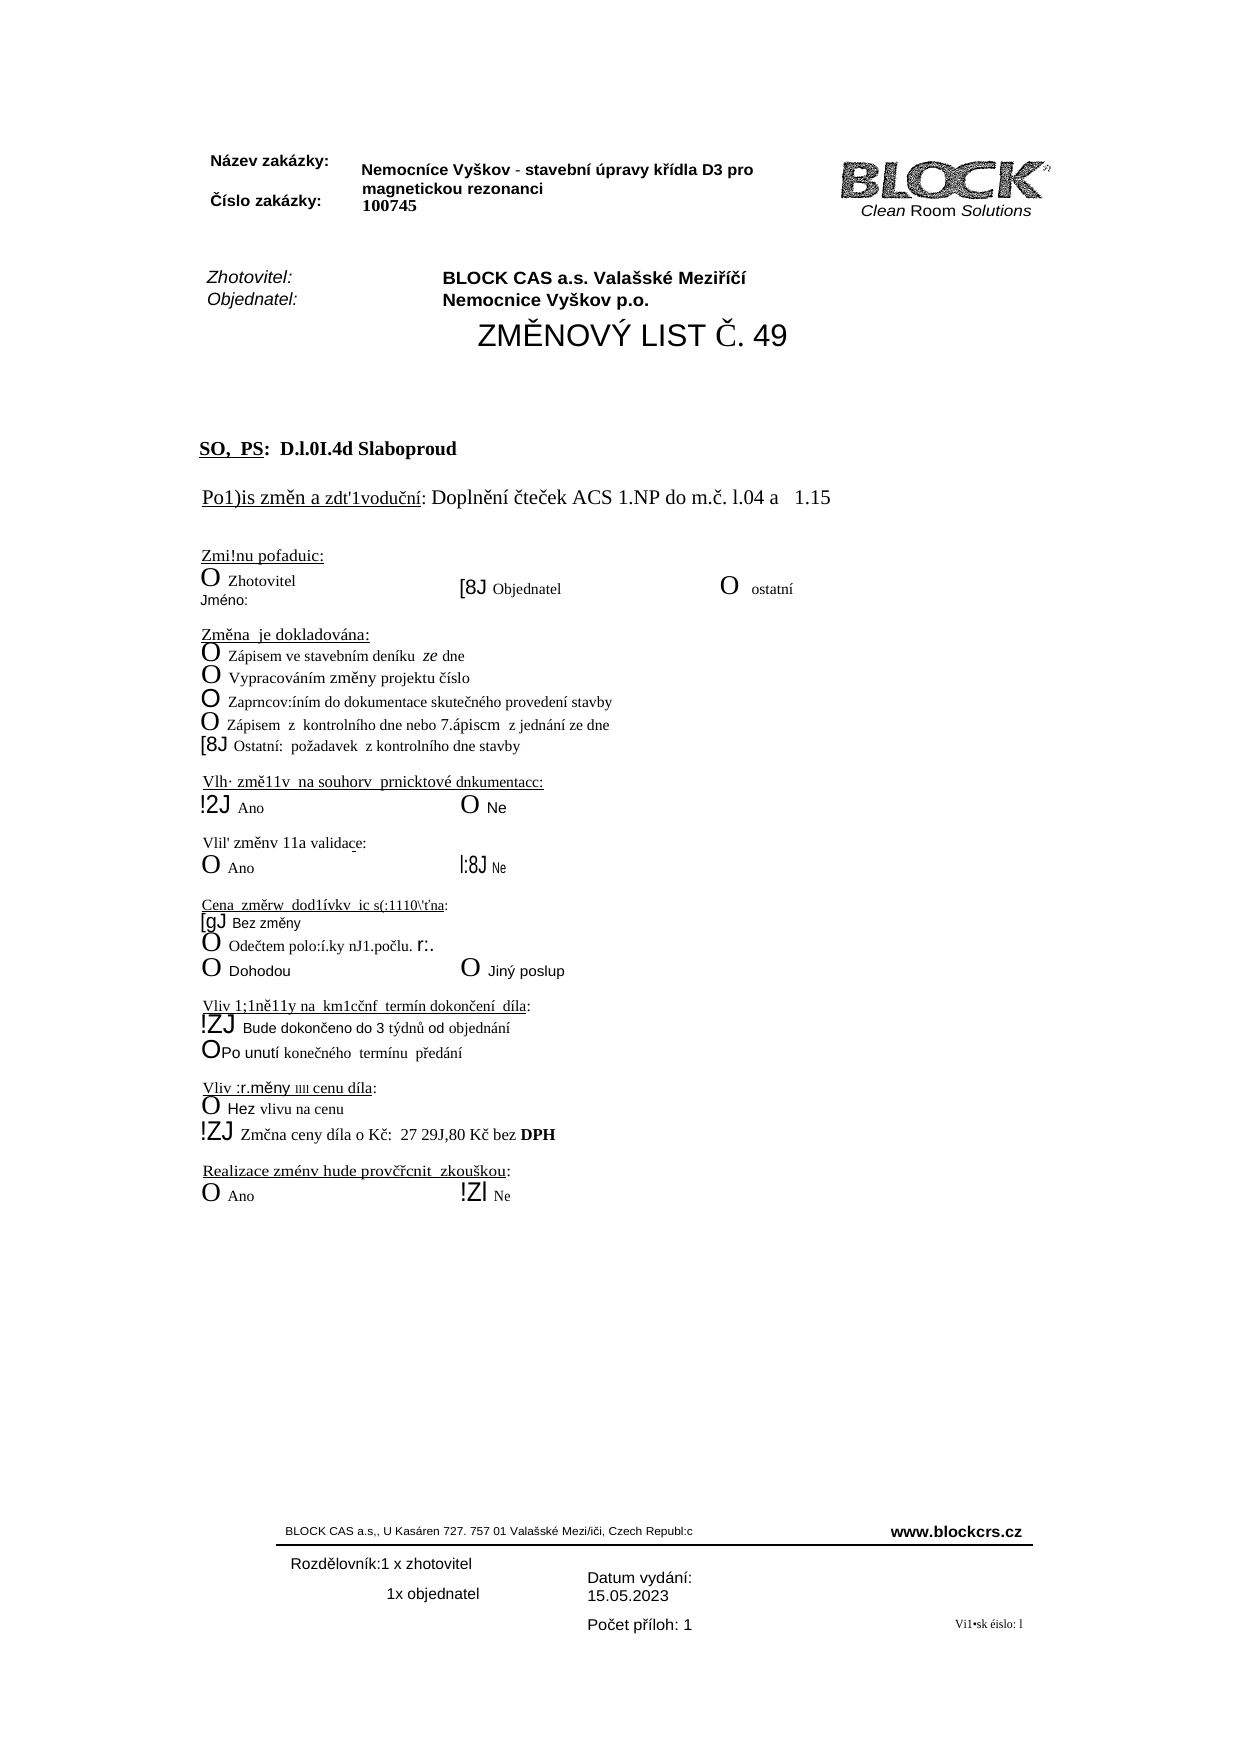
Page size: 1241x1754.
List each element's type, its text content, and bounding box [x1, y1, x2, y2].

picture [840, 159, 1052, 198]
text Cena změrw dod1ívkv ic s(:1110\'ťna: [202, 897, 1065, 914]
text O Zaprncov:íním do dokumentace skutečného provedení stavby O Zápisem z kontrolního dne nebo 7.ápiscm z jednání ze dne [8J Ostatní: požadavek z kontrolního dne stavby [200, 689, 627, 755]
text Vliv 1;1ně11y na km1cčnf termín dokončení díla: [202, 999, 1065, 1014]
text Počet příloh: 1 [587, 1616, 778, 1634]
text O Ano !Zl Ne [201, 1179, 1065, 1207]
subtitle !ZJ Zmčna ceny díla o Kč: 27 29J,80 Kč bez DPH [200, 1119, 1065, 1145]
text Vlil' změnv 11a validace: [202, 835, 1065, 851]
text O Dohodou O Jiný poslup [201, 956, 1065, 982]
text O Vypracováním změny projektu číslo [201, 666, 1065, 688]
text [gJ Bez změny [200, 914, 1065, 933]
text Datum vydání: 15.05.2023 [587, 1568, 778, 1604]
subtitle Změna je dokladována: [201, 629, 1065, 643]
text Vliv :r.měny llll cenu díla: [202, 1082, 1065, 1097]
text Nemocníce Vyškov - stavební úpravy křídla D3 pro magnetickou rezonanci [361, 160, 854, 197]
text Jméno: [200, 592, 326, 608]
text Rozdělovník:1 x zhotovitel [175, 1555, 472, 1573]
text Realizace zménv hude provčřcnit zkouškou: [202, 1164, 1065, 1179]
text [8J Objednatel O ostatní [459, 569, 1065, 601]
text Vlh· změ11v na souhorv prnicktové dnkumentacc: [202, 775, 1065, 791]
subtitle Po1)is změn a zdt'1voduční: Doplnění čteček ACS 1.NP do m.č. l.04 a 1.15 [202, 485, 1065, 509]
text O Hez vlivu na cenu [201, 1097, 1065, 1119]
text 1x objednatel [175, 1585, 479, 1603]
text !2J Ano O Ne [199, 791, 1065, 819]
text O Odečtem polo:í.ky nJ1.počlu. r:. [201, 933, 1065, 956]
text Název zakázky: Číslo zakázky: [210, 152, 332, 209]
text Vi1•sk éislo: l [955, 1616, 1065, 1631]
subtitle Zmi!nu pofaduic: [201, 549, 326, 564]
text OPo unutí konečného termínu předání [201, 1038, 1065, 1063]
text O Zápisem ve stavebním deníku ze dne [201, 643, 1065, 666]
text ZMĚNOVÝ LIST Č. 49 [477, 317, 1065, 354]
text BLOCK CAS a.s,, U Kasáren 727. 757 01 Valašské Mezi/iči, Czech Republ:c www.blockcrs.cz [285, 1523, 1065, 1541]
text !ZJ Bude dokončeno do 3 týdnů od objednání [200, 1014, 1065, 1038]
text O Zhotovitel [200, 564, 326, 592]
text O Ano l:8J Ne [201, 851, 1065, 879]
text BLOCK CAS a.s. Valašské Meziříčí Nemocnice Vyškov p.o. [442, 268, 844, 310]
text SO, PS: D.l.0I.4d Slaboproud [199, 437, 1065, 459]
text 100745 Clean Room Solutions [362, 198, 1065, 221]
text Zhotovitel: Objednatel: [207, 267, 301, 309]
